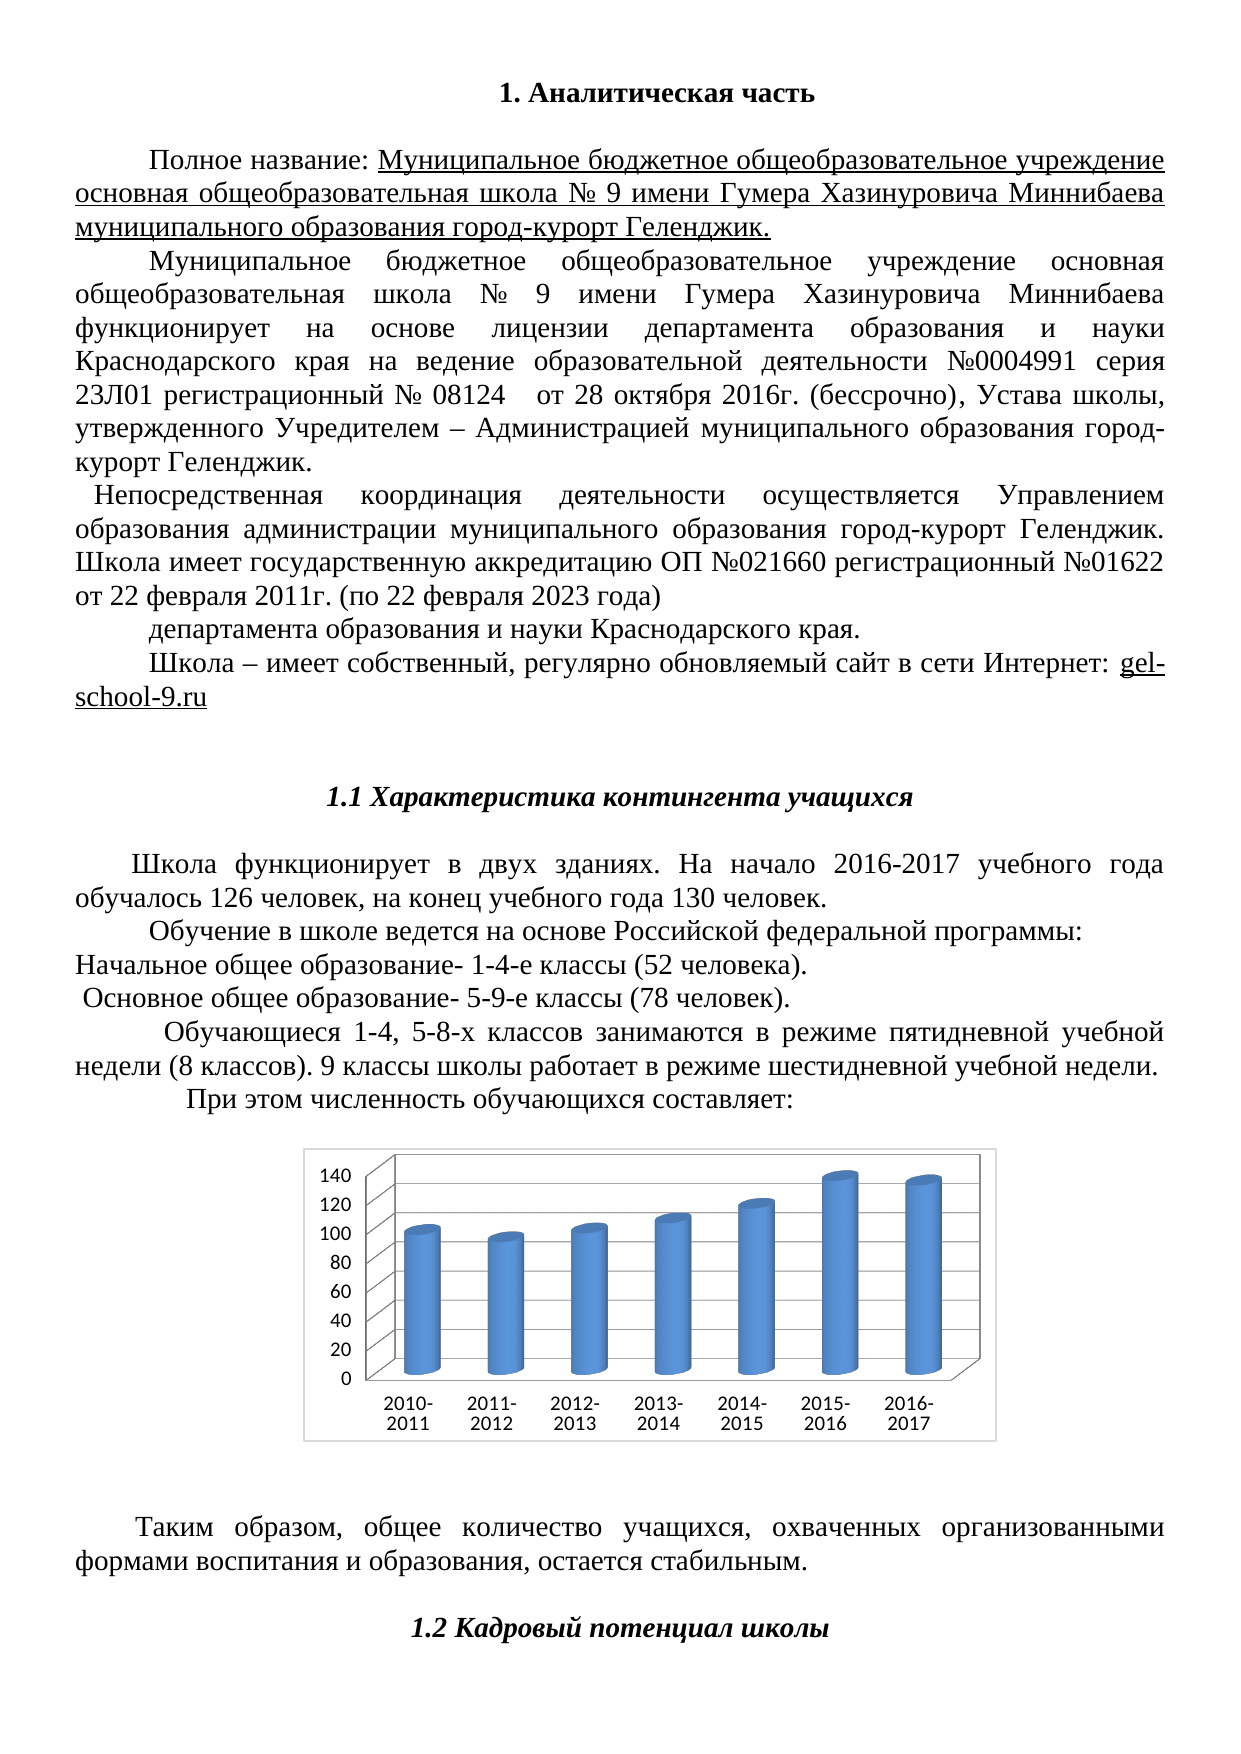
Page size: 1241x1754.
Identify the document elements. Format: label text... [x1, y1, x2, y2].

text Полное название: Муниципальное бюджетное общеобразовательное учреждение основная общеобразовательная школа № 9 имени Гумера Хазинуровича Миннибаева муниципального образования город-курорт Геленджик. [75, 142, 1165, 205]
text Основное общее образование- 5-9-е классы (78 человек). [75, 981, 1165, 1014]
text 1.2 Кадровый потенциал школы [75, 1610, 1165, 1643]
text Таким образом, общее количество учащихся, охваченных организованными формами воспитания и образования, остается стабильным. [75, 1509, 1165, 1576]
text При этом численность обучающихся составляет: [75, 1081, 1165, 1115]
text 1. Аналитическая часть [75, 75, 1165, 108]
text Обучающиеся 1-4, 5-8-х классов занимаются в режиме пятидневной учебной недели (8 классов). 9 классы школы работает в режиме шестидневной учебной недели. [75, 1014, 1165, 1081]
text Начальное общее образование- 1-4-е классы (52 человека). [75, 947, 1165, 981]
text Школа функционирует в двух зданиях. На начало 2016-2017 учебного года обучалось 126 человек, на конец учебного года 130 человек. [75, 846, 1165, 913]
text Обучение в школе ведется на основе Российской федеральной программы: [75, 913, 1165, 947]
text 1.1 Характеристика контингента учащихся [75, 779, 1165, 813]
text Непосредственная координация деятельности осуществляется Управлением образования администрации муниципального образования город-курорт Геленджик. Школа имеет государственную аккредитацию ОП №021660 регистрационный №01622 от 22 февраля 2011г. (по 22 февраля 2023 года) [75, 477, 1165, 612]
text Полное название: Муниципальное бюджетное общеобразовательное учреждение основная общеобразовательная школа № 9 имени Гумера Хазинуровича Миннибаева муниципального образования город-курорт Геленджик. [75, 206, 1165, 243]
text Муниципальное бюджетное общеобразовательное учреждение основная общеобразовательная школа № 9 имени Гумера Хазинуровича Миннибаева функционирует на основе лицензии департамента образования и науки Краснодарского края на ведение образовательной деятельности №0004991 серия 23Л01 регистрационный № 08124 от 28 октября 2016г. (бессрочно), Устава школы, утвержденного Учредителем – Администрацией муниципального образования город-курорт Геленджик. [75, 243, 1165, 477]
text департамента образования и науки Краснодарского края. [75, 612, 1165, 645]
text Школа – имеет собственный, регулярно обновляемый сайт в сети Интернет: gel-school-9.ru [75, 645, 1165, 712]
